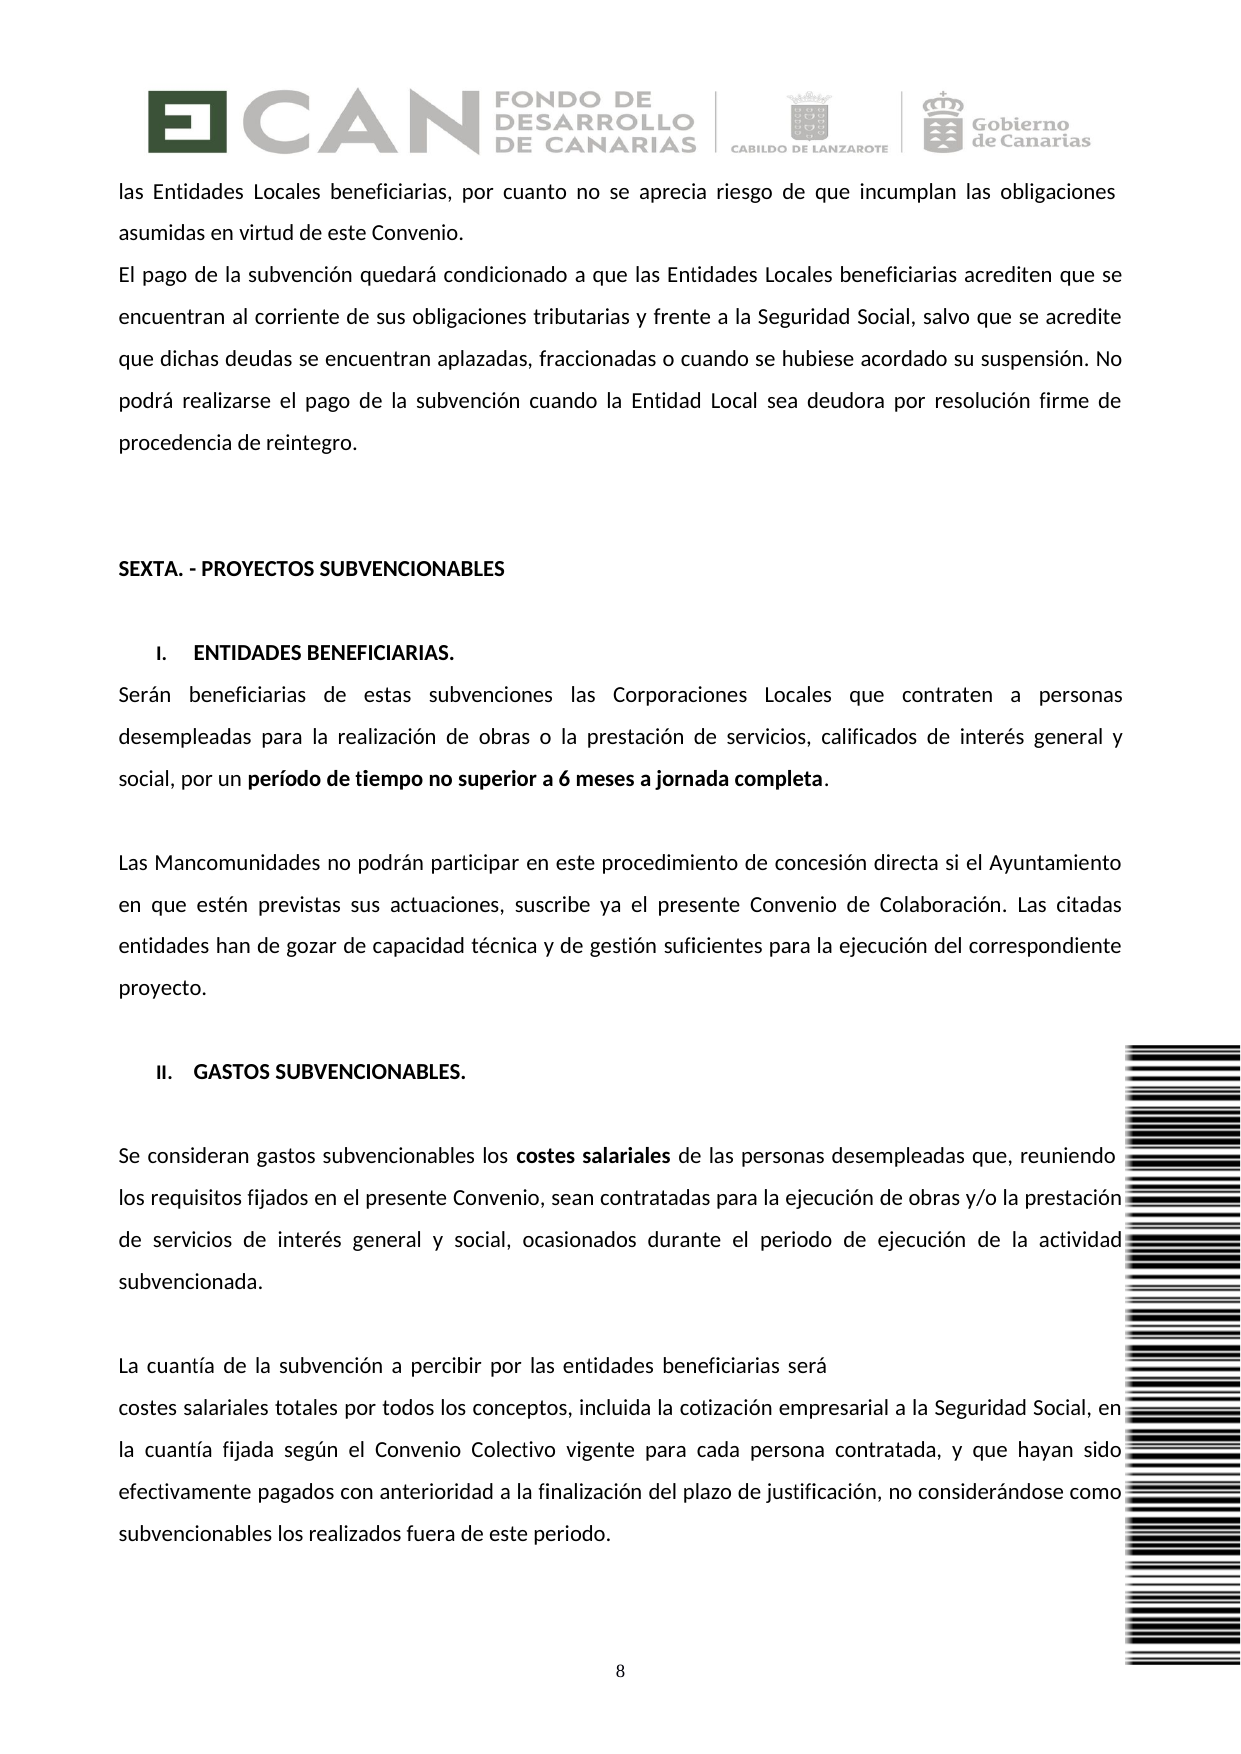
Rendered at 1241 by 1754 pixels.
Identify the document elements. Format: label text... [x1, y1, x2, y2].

text La cuantía de la subvención a percibir por las entidades beneficiarias será [118, 1351, 1154, 1379]
picture [1133, 1046, 1241, 1664]
text los requisitos fijados en el presente Convenio, sean contratadas para la ejecución de obras y/o la prestación de servicios de interés general y social, ocasionados durante el periodo de ejecución de la actividad subvencionada. [118, 1183, 1122, 1295]
text las Entidades Locales beneficiarias, por cuanto no se aprecia riesgo de que incumplan las obligaciones asumidas en virtud de este Convenio. [118, 177, 1125, 247]
picture [118, 59, 1123, 158]
text SEXTA. - PROYECTOS SUBVENCIONABLES [118, 554, 1154, 582]
text 8 [616, 1660, 1154, 1682]
text I. ENTIDADES BENEFICIARIAS. [156, 638, 1154, 666]
text costes salariales totales por todos los conceptos, incluida la cotización empresarial a la Seguridad Social, en la cuantía fijada según el Convenio Colectivo vigente para cada persona contratada, y que hayan sido efectivamente pagados con anterioridad a la finalización del plazo de justificación, no considerándose como subvencionables los realizados fuera de este periodo. [118, 1393, 1122, 1547]
text II. GASTOS SUBVENCIONABLES. [156, 1057, 1154, 1085]
text Serán beneficiarias de estas subvenciones las Corporaciones Locales que contraten a personas desempleadas para la realización de obras o la prestación de servicios, calificados de interés general y social, por un período de tiempo no superior a 6 meses a jornada completa. [118, 680, 1123, 792]
text El pago de la subvención quedará condicionado a que las Entidades Locales beneficiarias acrediten que se encuentran al corriente de sus obligaciones tributarias y frente a la Seguridad Social, salvo que se acredite que dichas deudas se encuentran aplazadas, fraccionadas o cuando se hubiese acordado su suspensión. No podrá realizarse el pago de la subvención cuando la Entidad Local sea deudora por resolución firme de procedencia de reintegro. [118, 260, 1123, 456]
text Se consideran gastos subvencionables los costes salariales de las personas desempleadas que, reuniendo [118, 1141, 1154, 1169]
text Las Mancomunidades no podrán participar en este procedimiento de concesión directa si el Ayuntamiento en que estén previstas sus actuaciones, suscribe ya el presente Convenio de Colaboración. Las citadas entidades han de gozar de capacidad técnica y de gestión suficientes para la ejecución del correspondiente proyecto. [118, 848, 1122, 1001]
